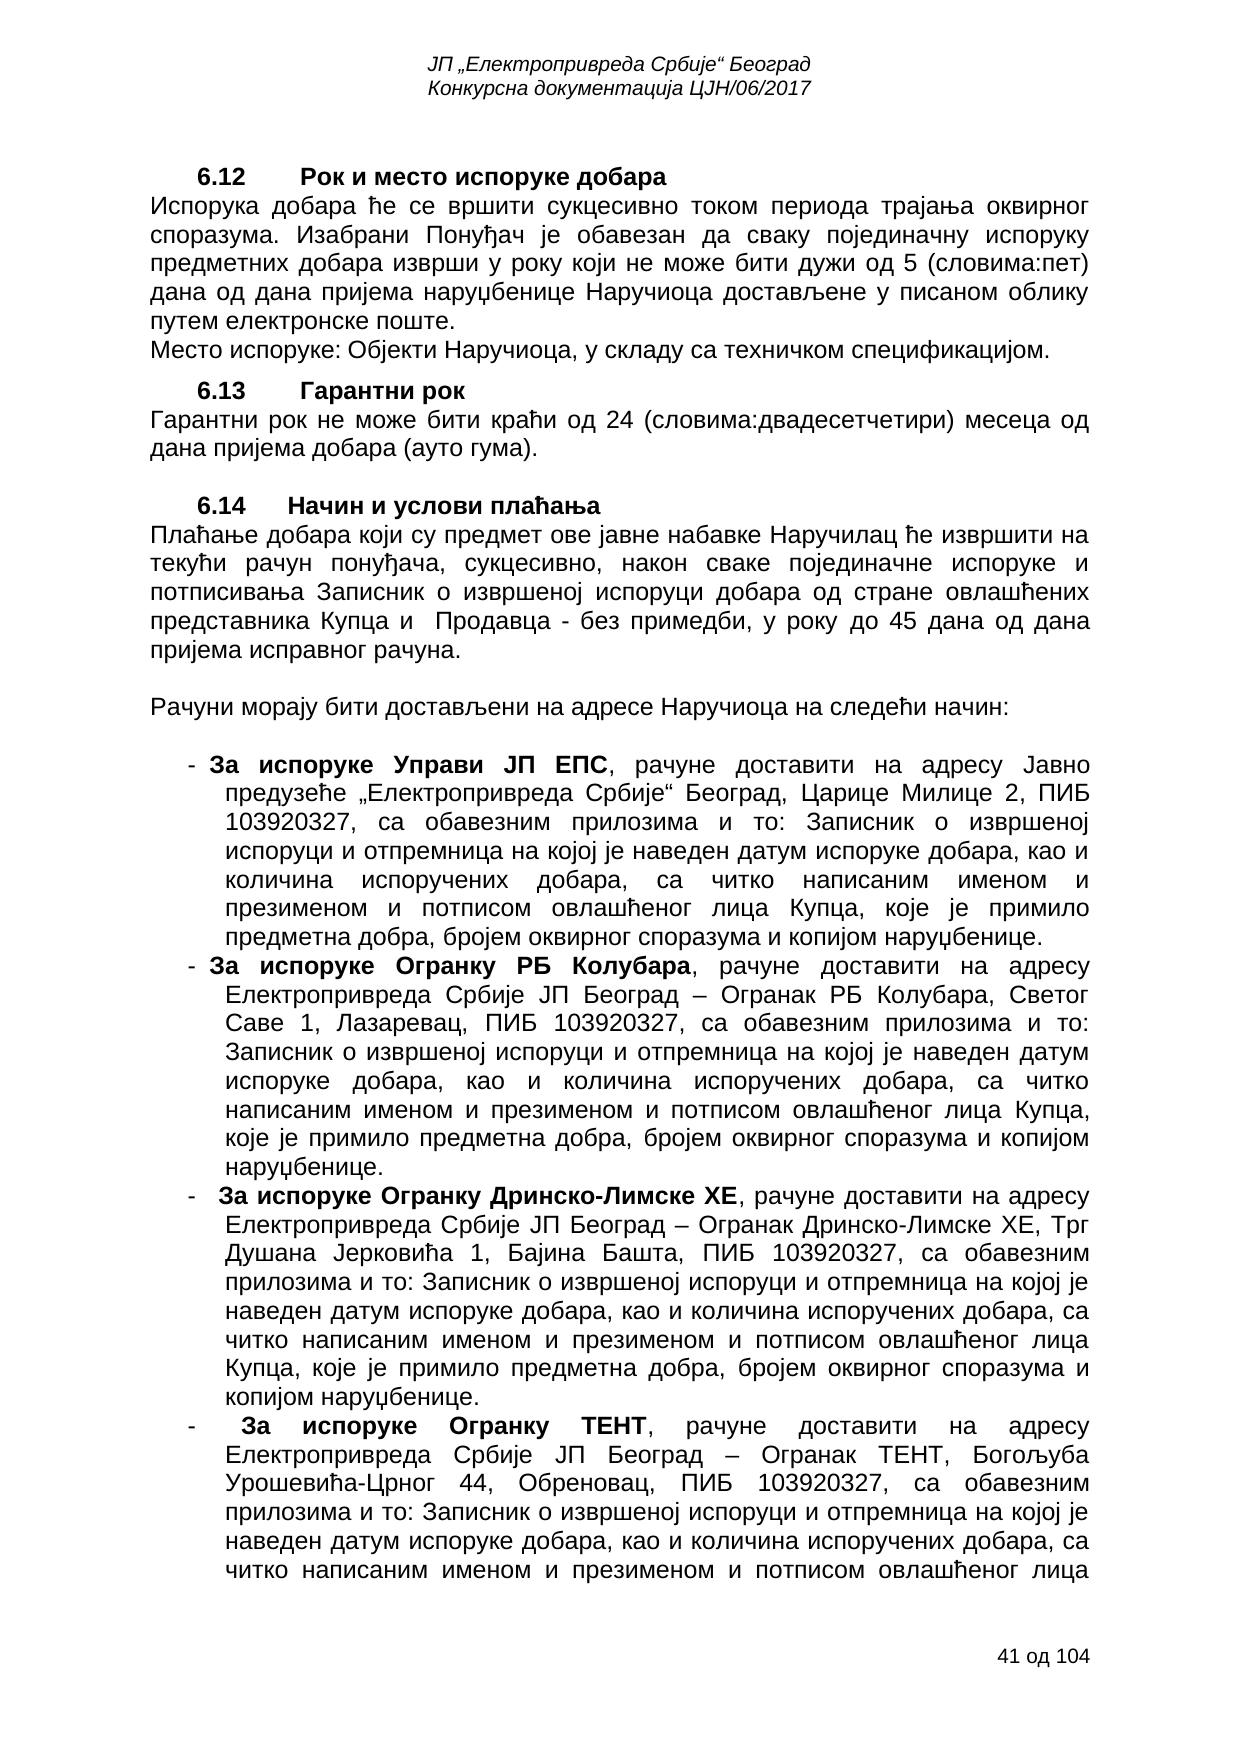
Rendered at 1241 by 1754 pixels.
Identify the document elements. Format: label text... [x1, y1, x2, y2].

text Плаћање добара који су предмет ове јавне набавке Наручилац ће извршити на текући рачун понуђача, сукцесивно, након сваке појединачне испоруке и потписивања Записник о извршеној испоруци добара од стране овлашћених представника Купца и Продавца - без примедби, у року до 45 дана од дана пријема исправног рачуна. [150, 520, 1090, 663]
text Рачуни морају бити достављени на адресе Наручиоца на следећи начин: [150, 692, 1090, 721]
list За испоруке Управи ЈП ЕПС, рачуне доставити на адресу Јавно предузеће „Електропривреда Србије“ Београд, Царице Милице 2, ПИБ 103920327, са обавезним прилозима и то: Записник о извршеној испоруци и отпремница на којој је наведен датум испоруке добара, као и количина испоручених добара, са читко написаним именом и презименом и потписом овлашћеног лица Купца, које је примило предметна добра, бројем оквирног споразума и копијом наруџбенице. [187, 750, 1090, 951]
subtitle Гарантни рок [197, 376, 1090, 405]
list За испоруке Огранку Дринско-Лимске ХЕ, рачуне доставити на адресу Електропривреда Србије ЈП Београд – Огранак Дринско-Лимске ХЕ, Трг Душана Јерковића 1, Бајина Башта, ПИБ 103920327, са обавезним прилозима и то: Записник о извршеној испоруци и отпремница на којој је наведен датум испоруке добара, као и количина испоручених добара, са читко написаним именом и презименом и потписом овлашћеног лица Купца, које је примило предметна добра, бројем оквирног споразума и копијом наруџбенице. [187, 1181, 1090, 1411]
text 6.14 Начин и услови плаћања [197, 491, 1090, 520]
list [187, 1411, 1090, 1583]
list Место испоруке: Објекти Наручиоца, у складу са техничком спецификацијом. [150, 335, 1090, 363]
list За испоруке Огранку РБ Колубара, рачуне доставити на адресу Електропривреда Србије ЈП Београд – Огранак РБ Колубара, Светог Саве 1, Лазаревац, ПИБ 103920327, са обавезним прилозима и то: Записник о извршеној испоруци и отпремница на којој је наведен датум испоруке добара, као и количина испоручених добара, са читко написаним именом и презименом и потписом овлашћеног лица Купца, које је примило предметна добра, бројем оквирног споразума и копијом наруџбенице. [187, 951, 1090, 1181]
subtitle Рок и место испоруке добара [197, 162, 1090, 191]
list Испорука добара ће се вршити сукцесивно током периода трајања оквирног споразума. Изабрани Понуђач је обавезан да сваку појединачну испоруку предметних добара изврши у року који не може бити дужи од 5 (словима:пет) дана од дана пријема наруџбенице Наручиоца достављене у писаном облику путем електронске поште. [150, 191, 1090, 335]
text Гарантни рок не може бити краћи од 24 (словима:двадесетчетири) месеца од дана пријема добара (ауто гума). [150, 405, 1090, 462]
